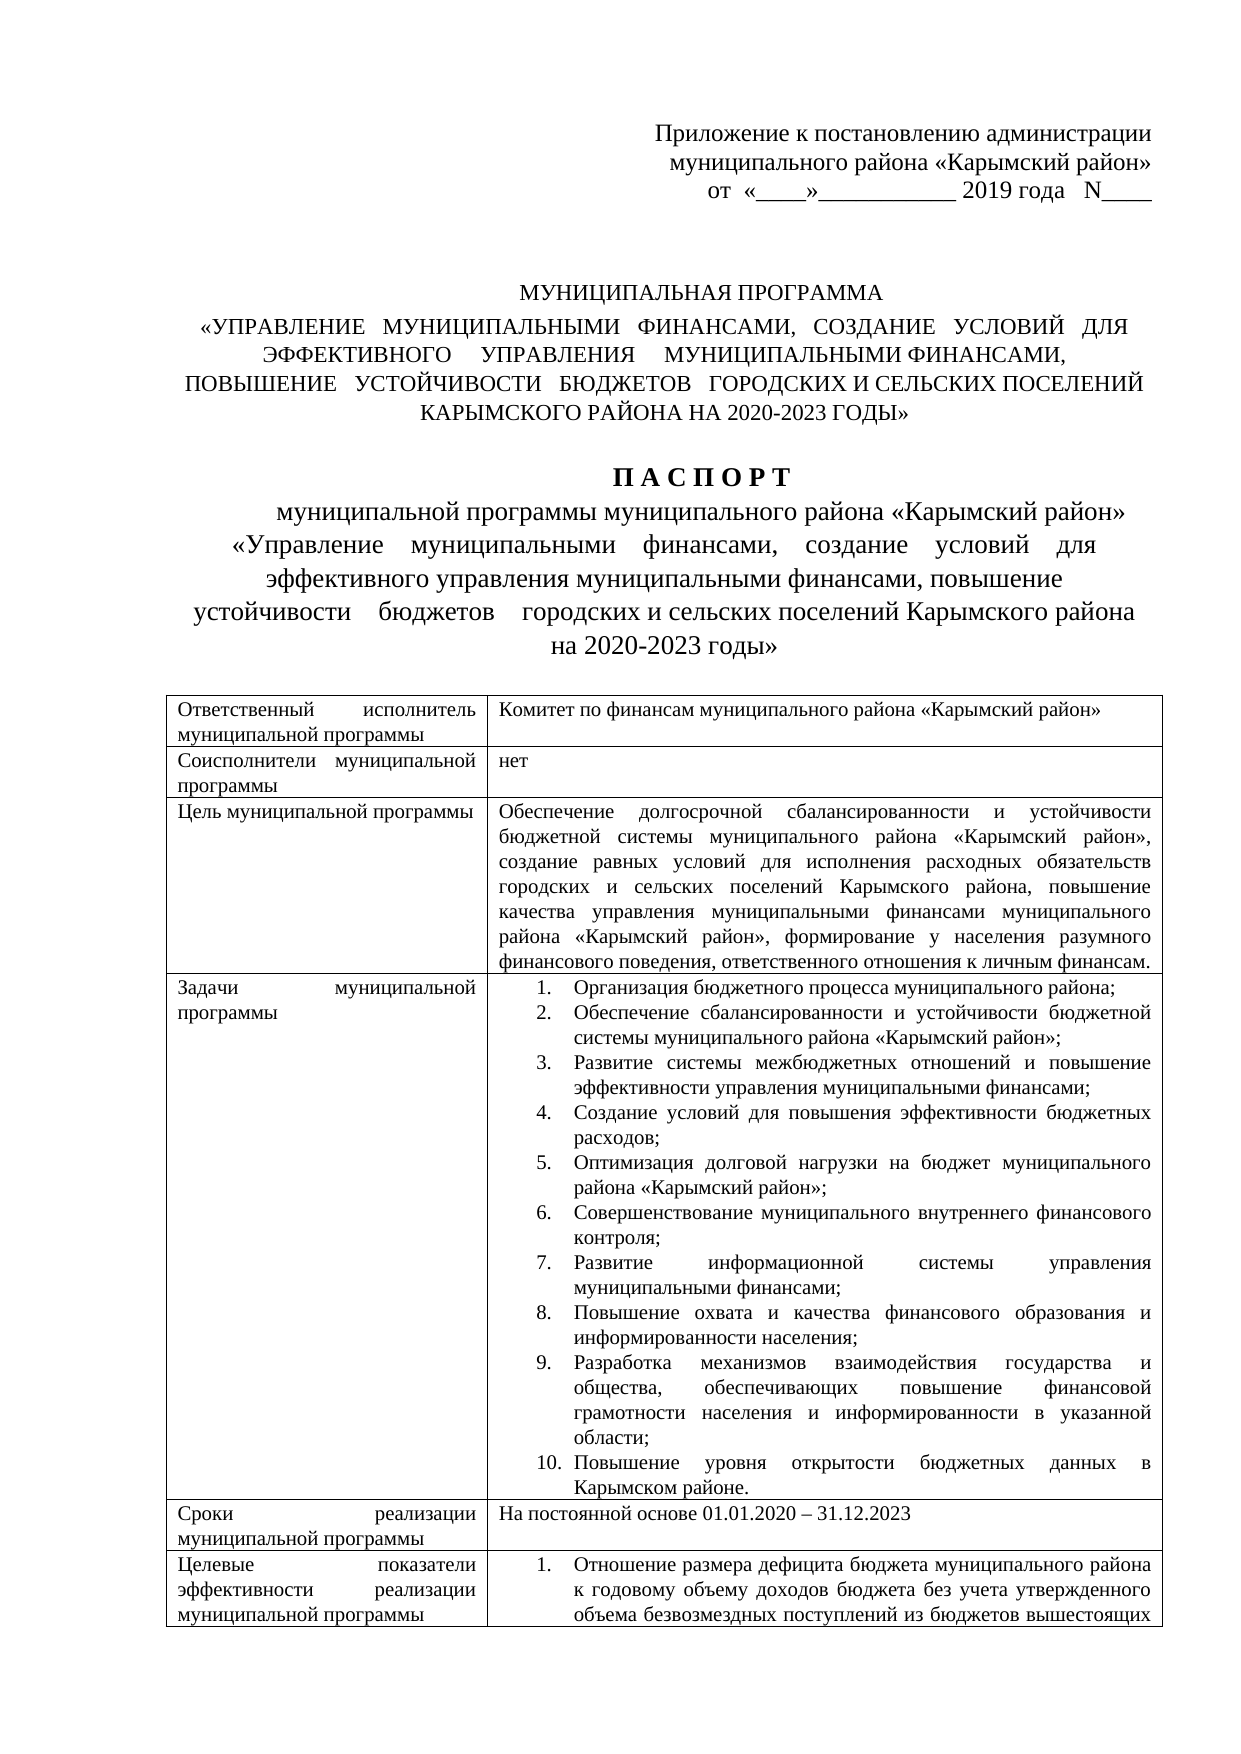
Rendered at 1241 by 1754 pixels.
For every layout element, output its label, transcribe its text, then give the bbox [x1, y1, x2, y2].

table_header Ответственный исполнитель муниципальной программы [167, 696, 487, 746]
table_cell Задачи муниципальной программы [167, 974, 487, 1499]
table_cell Цель муниципальной программы [167, 798, 487, 973]
table_cell Организация бюджетного процесса муниципального района; Обеспечение сбалансированности и устойчивости бюджетной системы муниципального района «Карымский район»; Развитие системы межбюджетных отношений и повышение эффективности управления муниципальными финансами; Создание условий для повышения эффективности бюджетных расходов; Оптимизация долговой нагрузки на бюджет муниципального района «Карымский район»; Совершенствование муниципального внутреннего финансового контроля; Развитие информационной системы управления муниципальными финансами; Повышение охвата и качества финансового образования и информированности населения; Разработка механизмов взаимодействия государства и общества, обеспечивающих повышение финансовой грамотности населения и информированности в указанной области; Повышение уровня открытости бюджетных данных в Карымском районе. [488, 974, 1162, 1499]
table_cell нет [488, 747, 1162, 797]
text муниципального района «Карымский район» [177, 147, 1152, 176]
table_cell Обеспечение долгосрочной сбалансированности и устойчивости бюджетной системы муниципального района «Карымский район», создание равных условий для исполнения расходных обязательств городских и сельских поселений Карымского района, повышение качества управления муниципальными финансами муниципального района «Карымский район», формирование у населения разумного финансового поведения, ответственного отношения к личным финансам. [488, 798, 1162, 973]
table_header Комитет по финансам муниципального района «Карымский район» [488, 696, 1162, 746]
text Приложение к постановлению администрации [177, 118, 1152, 147]
text П А С П О Р Т [177, 460, 1152, 493]
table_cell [167, 1551, 487, 1626]
text муниципальной программы муниципального района «Карымский район» «Управление муниципальными финансами, создание условий для эффективного управления муниципальными финансами, повышение устойчивости бюджетов городских и сельских поселений Карымского района на 2020-2023 годы» [177, 493, 1152, 661]
table_cell На постоянной основе 01.01.2020 – 31.12.2023 [488, 1500, 1162, 1550]
table_cell Сроки реализации муниципальной программы [167, 1500, 487, 1550]
text от «____»___________ 2019 года N____ [177, 176, 1152, 204]
text «УПРАВЛЕНИЕ МУНИЦИПАЛЬНЫМИ ФИНАНСАМИ, СОЗДАНИЕ УСЛОВИЙ ДЛЯ ЭФФЕКТИВНОГО УПРАВЛЕНИЯ МУНИЦИПАЛЬНЫМИ ФИНАНСАМИ, ПОВЫШЕНИЕ УСТОЙЧИВОСТИ БЮДЖЕТОВ ГОРОДСКИХ И СЕЛЬСКИХ ПОСЕЛЕНИЙ КАРЫМСКОГО РАЙОНА НА 2020-2023 ГОДЫ» [177, 312, 1152, 426]
text МУНИЦИПАЛЬНАЯ ПРОГРАММА [177, 277, 1152, 306]
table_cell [488, 1551, 1162, 1626]
table_cell Соисполнители муниципальной программы [167, 747, 487, 797]
